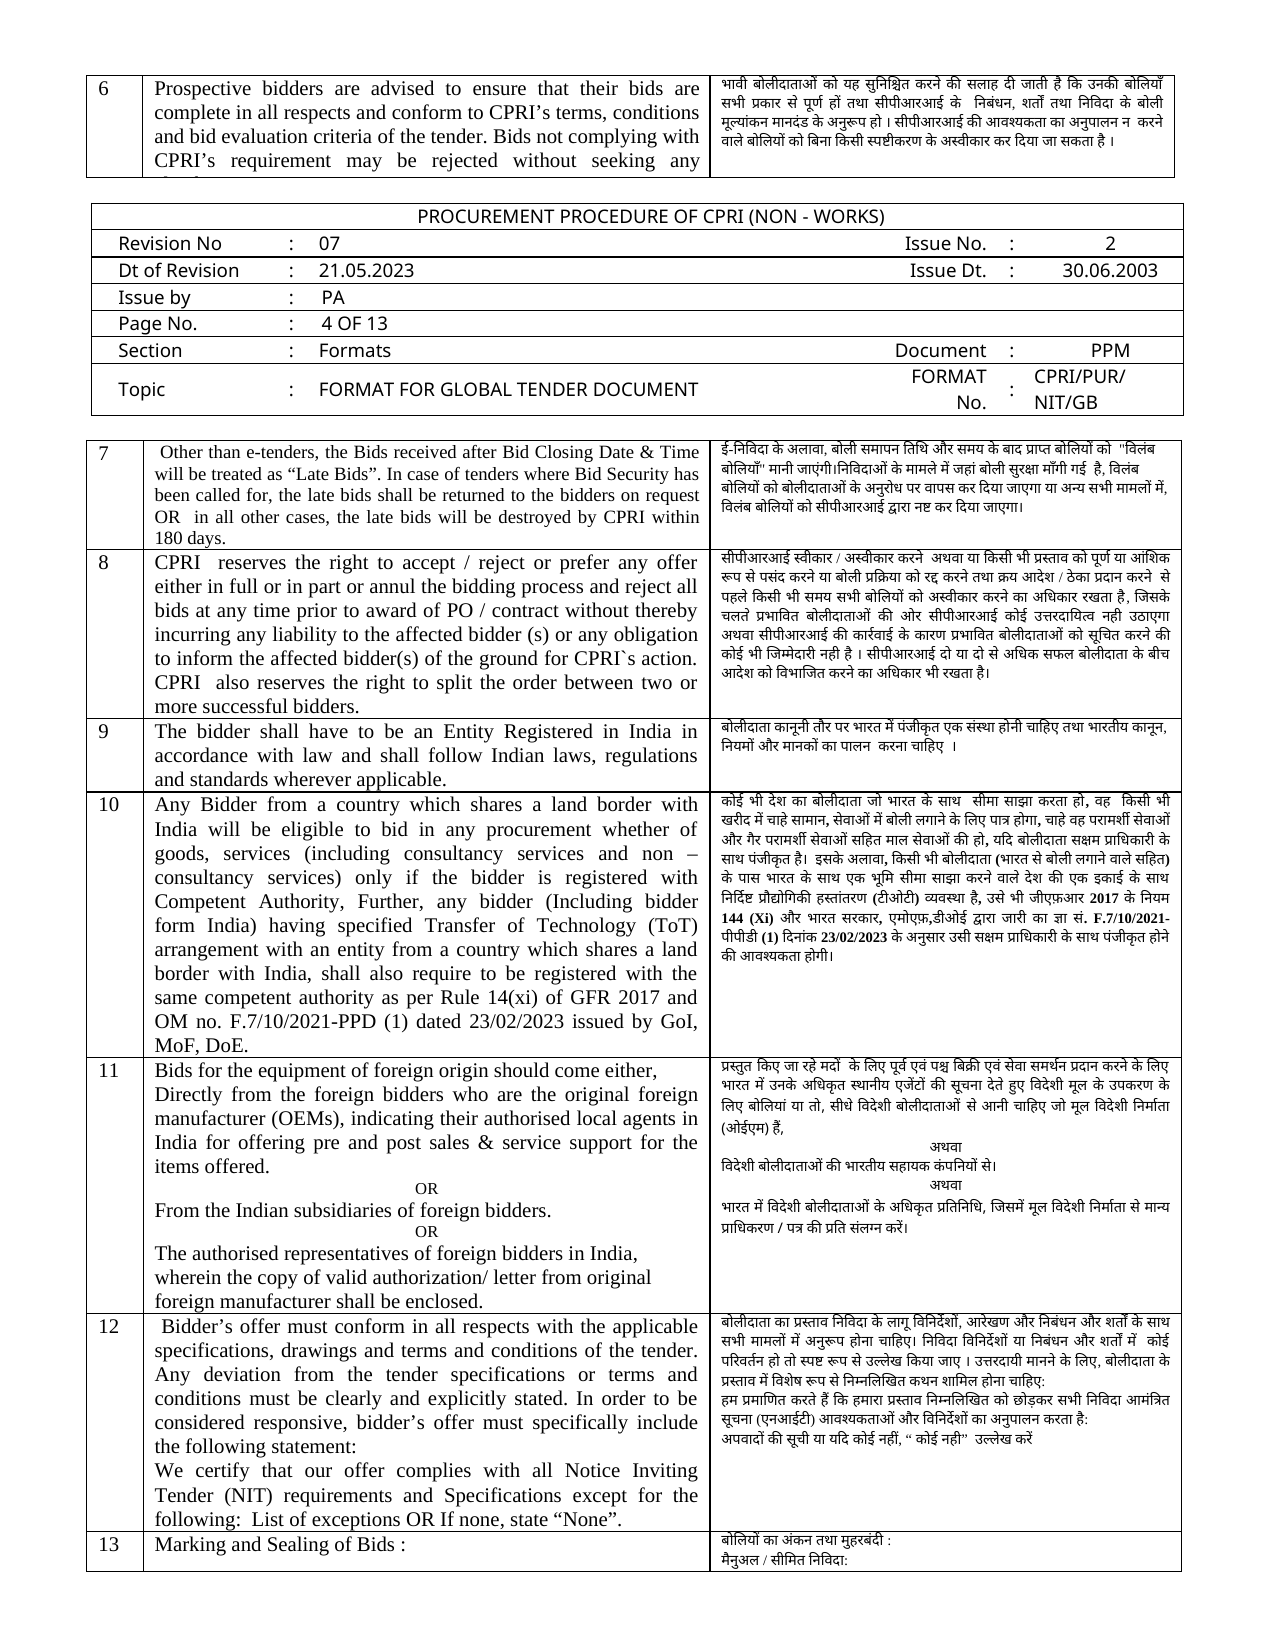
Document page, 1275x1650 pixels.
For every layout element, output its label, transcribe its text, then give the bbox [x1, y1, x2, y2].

table_cell Issue Dt. [865, 258, 998, 283]
table_header PROCUREMENT PROCEDURE OF CPRI (NON - WORKS) [92, 204, 1183, 229]
table_header Other than e-tenders, the Bids received after Bid Closing Date & Time will be treated as “Late Bids”. In case of tenders where Bid Security has been called for, the late bids shall be returned to the bidders on request OR in all other cases, the late bids will be destroyed by CPRI within 180 days. [144, 441, 709, 549]
table_cell भावी बोलीदाताओं को यह सुनिश्चित करने की सलाह दी जाती है कि उनकी बोलियाँ सभी प्रकार से पूर्ण हों तथा सीपीआरआई के निबंधन, शर्तों तथा निविदा के बोली मूल्यांकन मानदंड के अनुरूप हो । सीपीआरआई की आवश्यकता का अनुपालन न करने वाले बोलियों को बिना किसी स्पष्टीकरण के अस्वीकार कर दिया जा सकता है । [711, 76, 1174, 177]
table_cell Section [92, 337, 272, 363]
table_cell प्रस्तुत किए जा रहे मदों के लिए पूर्व एवं पश्च बिक्री एवं सेवा समर्थन प्रदान करने के लिए भारत में उनके अधिकृत स्थानीय एजेंटों की सूचना देते हुए विदेशी मूल के उपकरण के लिए बोलियां या तो, सीधे विदेशी बोलीदाताओं से आनी चाहिए जो मूल विदेशी निर्माता (ओईएम) हैं, अथवा विदेशी बोलीदाताओं की भारतीय सहायक कंपनियों से। अथवा भारत में विदेशी बोलीदाताओं के अधिकृत प्रतिनिधि, जिसमें मूल विदेशी निर्माता से मान्य प्राधिकरण / पत्र की प्रति संलग्न करें। [711, 1058, 1181, 1313]
table_cell : [272, 284, 310, 309]
table_cell 6 [87, 76, 142, 177]
table_cell Page No. [92, 311, 272, 336]
table_cell PPM [1023, 337, 1183, 363]
table_cell 30.06.2003 [1023, 258, 1183, 283]
table_cell 10 [87, 793, 143, 1057]
table_cell 11 [87, 1058, 143, 1313]
table_cell Any Bidder from a country which shares a land border with India will be eligible to bid in any procurement whether of goods, services (including consultancy services and non – consultancy services) only if the bidder is registered with Competent Authority, Further, any bidder (Including bidder form India) having specified Transfer of Technology (ToT) arrangement with an entity from a country which shares a land border with India, shall also require to be registered with the same competent authority as per Rule 14(xi) of GFR 2017 and OM no. F.7/10/2021-PPD (1) dated 23/02/2023 issued by GoI, MoF, DoE. [144, 793, 709, 1057]
table_cell PA [310, 284, 1183, 309]
table_cell : [272, 258, 310, 283]
table_cell Prospective bidders are advised to ensure that their bids are complete in all respects and conform to CPRI’s terms, conditions and bid evaluation criteria of the tender. Bids not complying with CPRI’s requirement may be rejected without seeking any clarification. [143, 76, 709, 177]
table_cell The bidder shall have to be an Entity Registered in India in accordance with law and shall follow Indian laws, regulations and standards wherever applicable. [144, 719, 709, 791]
table_cell Revision No [92, 230, 272, 256]
table_cell Formats [310, 337, 865, 363]
table_cell Bidder’s offer must conform in all respects with the applicable specifications, drawings and terms and conditions of the tender. Any deviation from the tender specifications or terms and conditions must be clearly and explicitly stated. In order to be considered responsive, bidder’s offer must specifically include the following statement: We certify that our offer complies with all Notice Inviting Tender (NIT) requirements and Specifications except for the following: List of exceptions OR If none, state “None”. [144, 1314, 709, 1531]
table_cell Document [865, 337, 998, 363]
table_cell 12 [87, 1314, 143, 1531]
table_cell Issue by [92, 284, 272, 309]
table_cell 21.05.2023 [310, 258, 865, 283]
table_cell FORMAT FOR GLOBAL TENDER DOCUMENT [310, 364, 865, 415]
table_cell 07 [310, 230, 865, 256]
table_cell सीपीआरआई स्वीकार / अस्वीकार करने अथवा या किसी भी प्रस्ताव को पूर्ण या आंशिक रूप से पसंद करने या बोली प्रक्रिया को रद्द करने तथा क्रय आदेश / ठेका प्रदान करने से पहले किसी भी समय सभी बोलियों को अस्वीकार करने का अधिकार रखता है, जिसके चलते प्रभावित बोलीदाताओं की ओर सीपीआरआई कोई उत्तरदायित्व नही उठाएगा अथवा सीपीआरआई की कार्रवाई के कारण प्रभावित बोलीदाताओं को सूचित करने की कोई भी जिम्मेदारी नही है । सीपीआरआई दो या दो से अधिक सफल बोलीदाता के बीच आदेश को विभाजित करने का अधिकार भी रखता है। [711, 550, 1181, 718]
table_cell CPRI reserves the right to accept / reject or prefer any offer either in full or in part or annul the bidding process and reject all bids at any time prior to award of PO / contract without thereby incurring any liability to the affected bidder (s) or any obligation to inform the affected bidder(s) of the ground for CPRI`s action. CPRI also reserves the right to split the order between two or more successful bidders. [144, 550, 709, 718]
table_cell Dt of Revision [92, 258, 272, 283]
table_cell 8 [87, 550, 143, 718]
table_cell 2 [1023, 230, 1183, 256]
table_cell Bids for the equipment of foreign origin should come either, Directly from the foreign bidders who are the original foreign manufacturer (OEMs), indicating their authorised local agents in India for offering pre and post sales & service support for the items offered. OR From the Indian subsidiaries of foreign bidders. OR The authorised representatives of foreign bidders in India, wherein the copy of valid authorization/ letter from original foreign manufacturer shall be enclosed. [144, 1058, 709, 1313]
table_cell : [272, 364, 310, 415]
table_cell 13 [87, 1532, 143, 1571]
table_cell FORMAT No. [865, 364, 998, 415]
table_cell : [998, 258, 1023, 283]
table_cell 9 [87, 719, 143, 791]
table_cell : [998, 230, 1023, 256]
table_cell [144, 1532, 709, 1571]
table_header 7 [87, 441, 143, 549]
table_cell : [272, 230, 310, 256]
table_cell : [998, 364, 1023, 415]
table_cell Issue No. [865, 230, 998, 256]
table_cell : [998, 337, 1023, 363]
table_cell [711, 1532, 1181, 1571]
table_cell : [272, 311, 310, 336]
table_cell 4 OF 13 [310, 311, 1183, 336]
table_cell बोलीदाता कानूनी तौर पर भारत में पंजीकृत एक संस्था होनी चाहिए तथा भारतीय कानून, नियमों और मानकों का पालन करना चाहिए । [711, 719, 1181, 791]
table_cell कोई भी देश का बोलीदाता जो भारत के साथ सीमा साझा करता हो, वह किसी भी खरीद में चाहे सामान, सेवाओं में बोली लगाने के लिए पात्र होगा, चाहे वह परामर्शी सेवाओं और गैर परामर्शी सेवाओं सहित माल सेवाओं की हो, यदि बोलीदाता सक्षम प्राधिकारी के साथ पंजीकृत है। इसके अलावा, किसी भी बोलीदाता (भारत से बोली लगाने वाले सहित) के पास भारत के साथ एक भूमि सीमा साझा करने वाले देश की एक इकाई के साथ निर्दिष्ट प्रौद्योगिकी हस्तांतरण (टीओटी) व्यवस्था है, उसे भी जीएफ़आर 2017 के नियम 144 (Xi) और भारत सरकार, एमोएफ़,डीओई द्वारा जारी का ज्ञा सं. F.7/10/2021- पीपीडी (1) दिनांक 23/02/2023 के अनुसार उसी सक्षम प्राधिकारी के साथ पंजीकृत होने की आवश्यकता होगी। [711, 793, 1181, 1057]
table_cell : [272, 337, 310, 363]
table_cell CPRI/PUR/NIT/GB [1023, 364, 1183, 415]
table_cell Topic [92, 364, 272, 415]
table_header ई-निविदा के अलावा, बोली समापन तिथि और समय के बाद प्राप्त बोलियों को "विलंब बोलियाँ" मानी जाएंगी।निविदाओं के मामले में जहां बोली सुरक्षा माँगी गई है, विलंब बोलियों को बोलीदाताओं के अनुरोध पर वापस कर दिया जाएगा या अन्य सभी मामलों में, विलंब बोलियों को सीपीआरआई द्वारा नष्ट कर दिया जाएगा। [711, 441, 1181, 549]
table_cell बोलीदाता का प्रस्ताव निविदा के लागू विनिर्देशों, आरेखण और निबंधन और शर्तों के साथ सभी मामलों में अनुरूप होना चाहिए। निविदा विनिर्देशों या निबंधन और शर्तों में कोई परिवर्तन हो तो स्पष्ट रूप से उल्लेख किया जाए । उत्तरदायी मानने के लिए, बोलीदाता के प्रस्ताव में विशेष रूप से निम्नलिखित कथन शामिल होना चाहिए: हम प्रमाणित करते हैं कि हमारा प्रस्ताव निम्नलिखित को छोड़कर सभी निविदा आमंत्रित सूचना (एनआईटी) आवश्यकताओं और विनिर्देशों का अनुपालन करता है: अपवादों की सूची या यदि कोई नहीं, “ कोई नही” उल्लेख करें [711, 1314, 1181, 1531]
